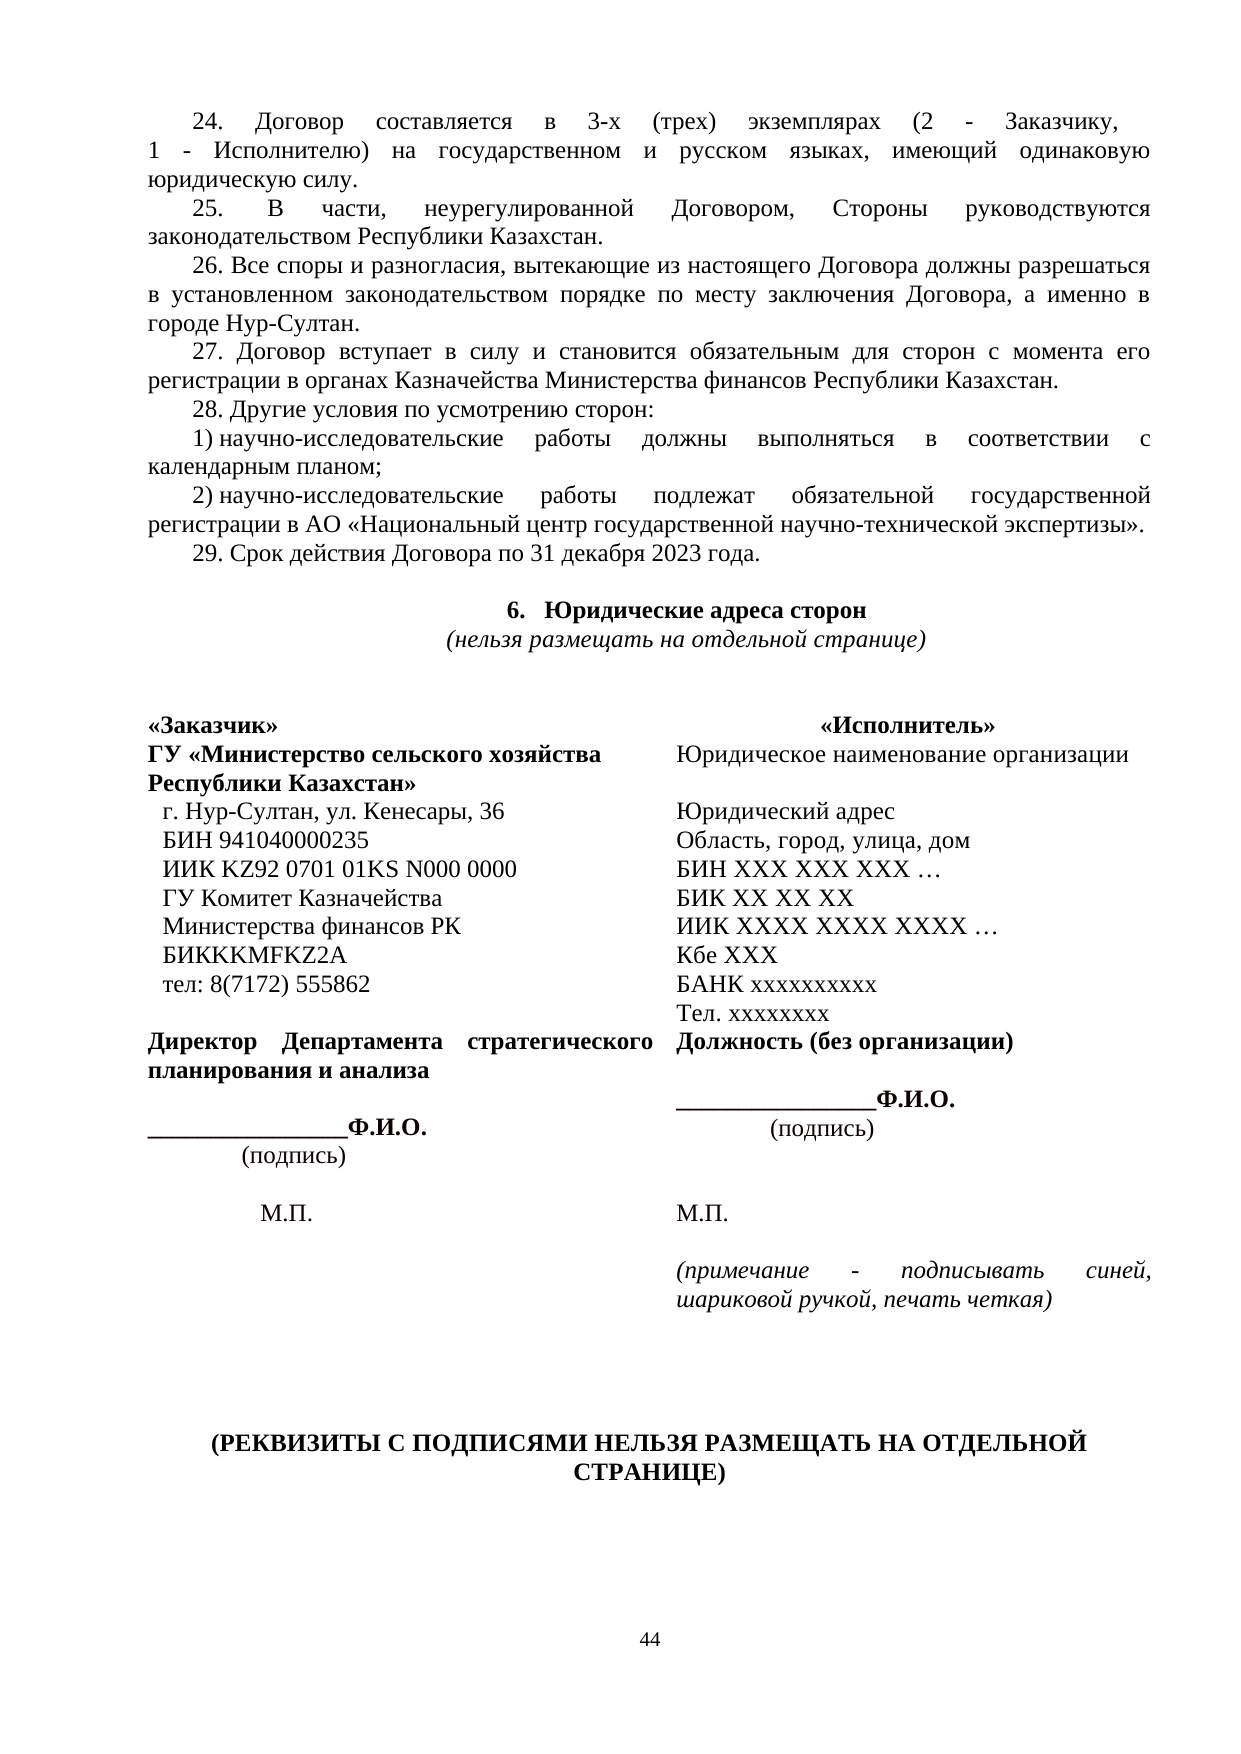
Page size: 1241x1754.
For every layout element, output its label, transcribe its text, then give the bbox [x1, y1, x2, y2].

text 1) научно-исследовательские работы должны выполняться в соответствии с календарным планом; [148, 423, 1152, 480]
text 27. Договор вступает в силу и становится обязательным для сторон с момента его регистрации в органах Казначейства Министерства финансов Республики Казахстан. [148, 336, 1152, 394]
text 25. В части, неурегулированной Договором, Стороны руководствуются законодательством Республики Казахстан. [148, 193, 1152, 250]
text (РЕКВИЗИТЫ С ПОДПИСЯМИ НЕЛЬЗЯ РАЗМЕЩАТЬ НА ОТДЕЛЬНОЙ СТРАНИЦЕ) [148, 1428, 1152, 1486]
text 2) научно-исследовательские работы подлежат обязательной государственной регистрации в АО «Национальный центр государственной научно-технической экспертизы». [148, 480, 1152, 538]
table_header «Исполнитель» Юридическое наименование организации Юридический адрес Область, город, улица, дом БИН XXX XXX XXX … БИК XX XX XX ИИК XXXX XXXX XXXX … Кбе ХХХ БАНК хххххххххх Тел. хххххххх Должность (без организации) ________________Ф.И.О. (подпись) М.П. (примечание - подписывать синей, шариковой ручкой, печать четкая) [665, 710, 1163, 1399]
text 28. Другие условия по усмотрению сторон: [148, 394, 1152, 423]
list Юридические адреса сторон [222, 595, 1152, 624]
table_header «Заказчик» ГУ «Министерство сельского хозяйства Республики Казахстан» г. Нур-Султан, ул. Кенесары, 36 БИН 941040000235 ИИК KZ92 0701 01KS N000 0000 ГУ Комитет Казначейства Министерства финансов РК БИКKKMFKZ2A тел: 8(7172) 555862 Директор Департамента стратегического планирования и анализа ________________Ф.И.О. (подпись) М.П. [136, 710, 665, 1399]
text 26. Все споры и разногласия, вытекающие из настоящего Договора должны разрешаться в установленном законодательством порядке по месту заключения Договора, а именно в городе Нур-Султан. [148, 250, 1152, 336]
text 24. Договор составляется в 3-х (трех) экземплярах (2 - Заказчику, 1 - Исполнителю) на государственном и русском языках, имеющий одинаковую юридическую силу. [148, 106, 1152, 193]
text (нельзя размещать на отдельной странице) [148, 624, 1152, 653]
text 29. Срок действия Договора по 31 декабря 2023 года. [148, 538, 1152, 566]
